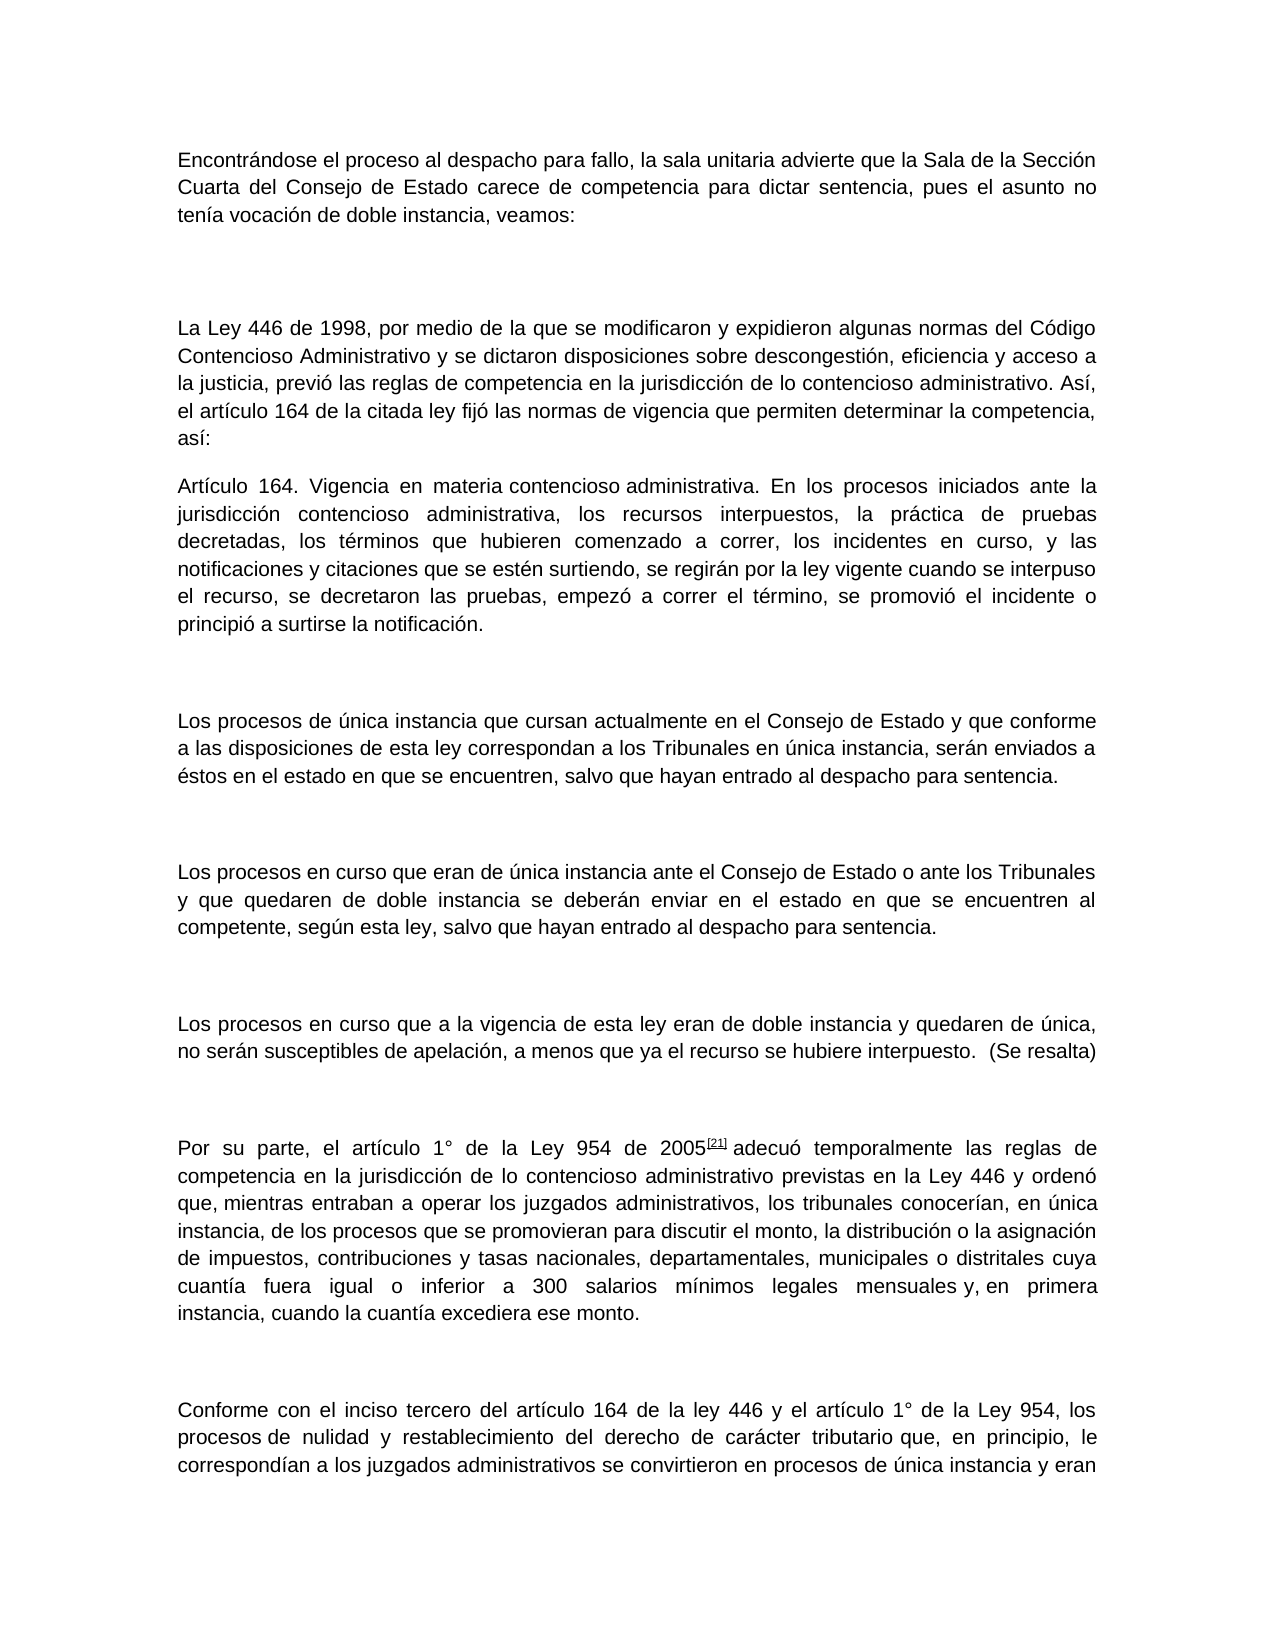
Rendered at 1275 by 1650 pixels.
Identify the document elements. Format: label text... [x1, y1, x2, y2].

text Artículo 164. Vigencia en materia contencioso administrativa. En los procesos iniciados ante la jurisdicción contencioso administrativa, los recursos interpuestos, la práctica de pruebas decretadas, los términos que hubieren comenzado a correr, los incidentes en curso, y las notificaciones y citaciones que se estén surtiendo, se regirán por la ley vigente cuando se interpuso el recurso, se decretaron las pruebas, empezó a correr el término, se promovió el incidente o principió a surtirse la notificación. [177, 474, 1098, 636]
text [177, 1398, 1098, 1477]
text La Ley 446 de 1998, por medio de la que se modificaron y expidieron algunas normas del Código Contencioso Administrativo y se dictaron disposiciones sobre descongestión, eficiencia y acceso a la justicia, previó las reglas de competencia en la jurisdicción de lo contencioso administrativo. Así, el artículo 164 de la citada ley fijó las normas de vigencia que permiten determinar la competencia, así: [177, 316, 1098, 450]
text Encontrándose el proceso al despacho para fallo, la sala unitaria advierte que la Sala de la Sección Cuarta del Consejo de Estado carece de competencia para dictar sentencia, pues el asunto no tenía vocación de doble instancia, veamos: [177, 148, 1098, 227]
text Los procesos de única instancia que cursan actualmente en el Consejo de Estado y que conforme a las disposiciones de esta ley correspondan a los Tribunales en única instancia, serán enviados a éstos en el estado en que se encuentren, salvo que hayan entrado al despacho para sentencia. [177, 708, 1098, 787]
text Los procesos en curso que a la vigencia de esta ley eran de doble instancia y quedaren de única, no serán susceptibles de apelación, a menos que ya el recurso se hubiere interpuesto. (Se resalta) [177, 1012, 1098, 1063]
text Por su parte, el artículo 1° de la Ley 954 de 2005[21] adecuó temporalmente las reglas de competencia en la jurisdicción de lo contencioso administrativo previstas en la Ley 446 y ordenó que, mientras entraban a operar los juzgados administrativos, los tribunales conocerían, en única instancia, de los procesos que se promovieran para discutir el monto, la distribución o la asignación de impuestos, contribuciones y tasas nacionales, departamentales, municipales o distritales cuya cuantía fuera igual o inferior a 300 salarios mínimos legales mensuales y, en primera instancia, cuando la cuantía excediera ese monto. [177, 1136, 1098, 1325]
text Los procesos en curso que eran de única instancia ante el Consejo de Estado o ante los Tribunales y que quedaren de doble instancia se deberán enviar en el estado en que se encuentren al competente, según esta ley, salvo que hayan entrado al despacho para sentencia. [177, 860, 1098, 939]
